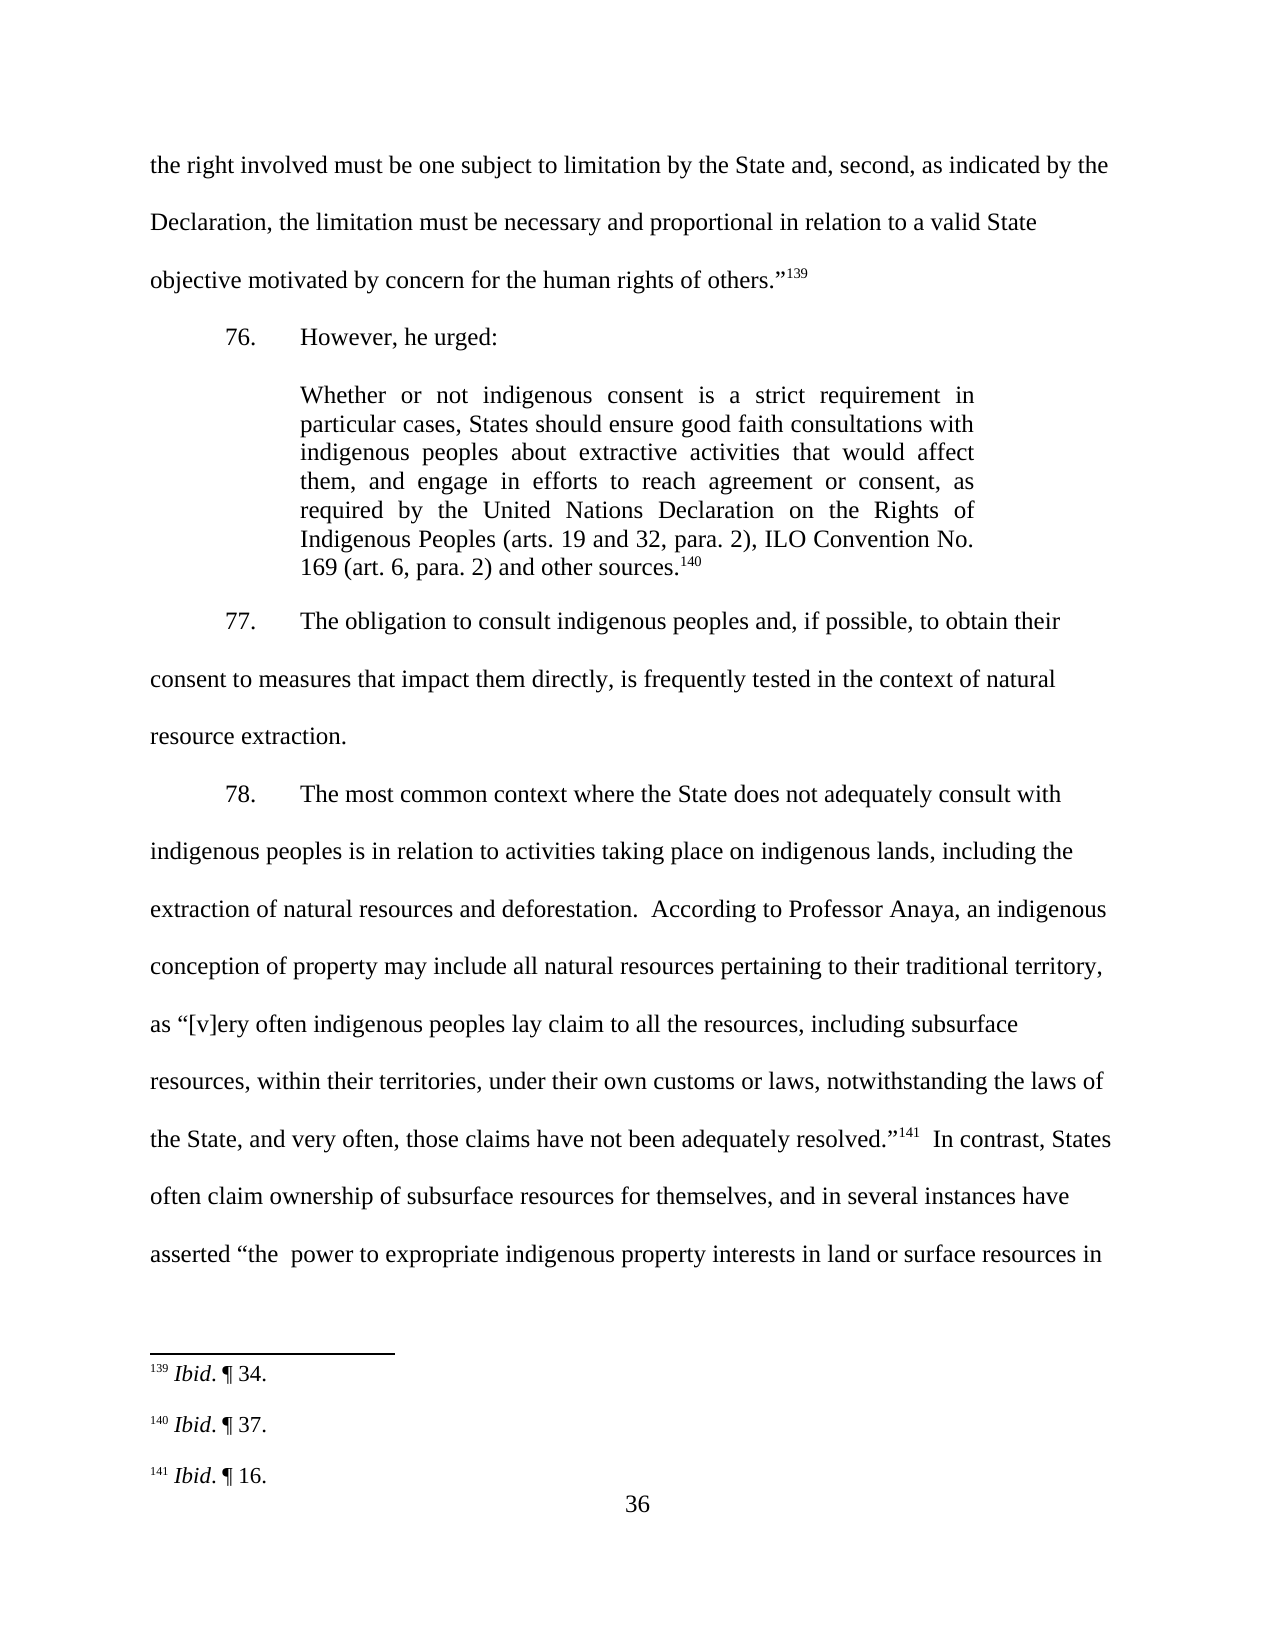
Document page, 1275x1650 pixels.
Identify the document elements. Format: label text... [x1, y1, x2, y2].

text The obligation to consult indigenous peoples and, if possible, to obtain their consent to measures that impact them directly, is frequently tested in the context of natural resource extraction. [150, 606, 1125, 750]
text Whether or not indigenous consent is a strict requirement in particular cases, States should ensure good faith consultations with indigenous peoples about extractive activities that would affect them, and engage in efforts to reach agreement or consent, as required by the United Nations Declaration on the Rights of Indigenous Peoples (arts. 19 and 32, para. 2), ILO Convention No. 169 (art. 6, para. 2) and other sources. [300, 380, 975, 581]
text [150, 779, 1125, 1267]
text However, he urged: [150, 322, 1125, 351]
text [150, 150, 1125, 294]
